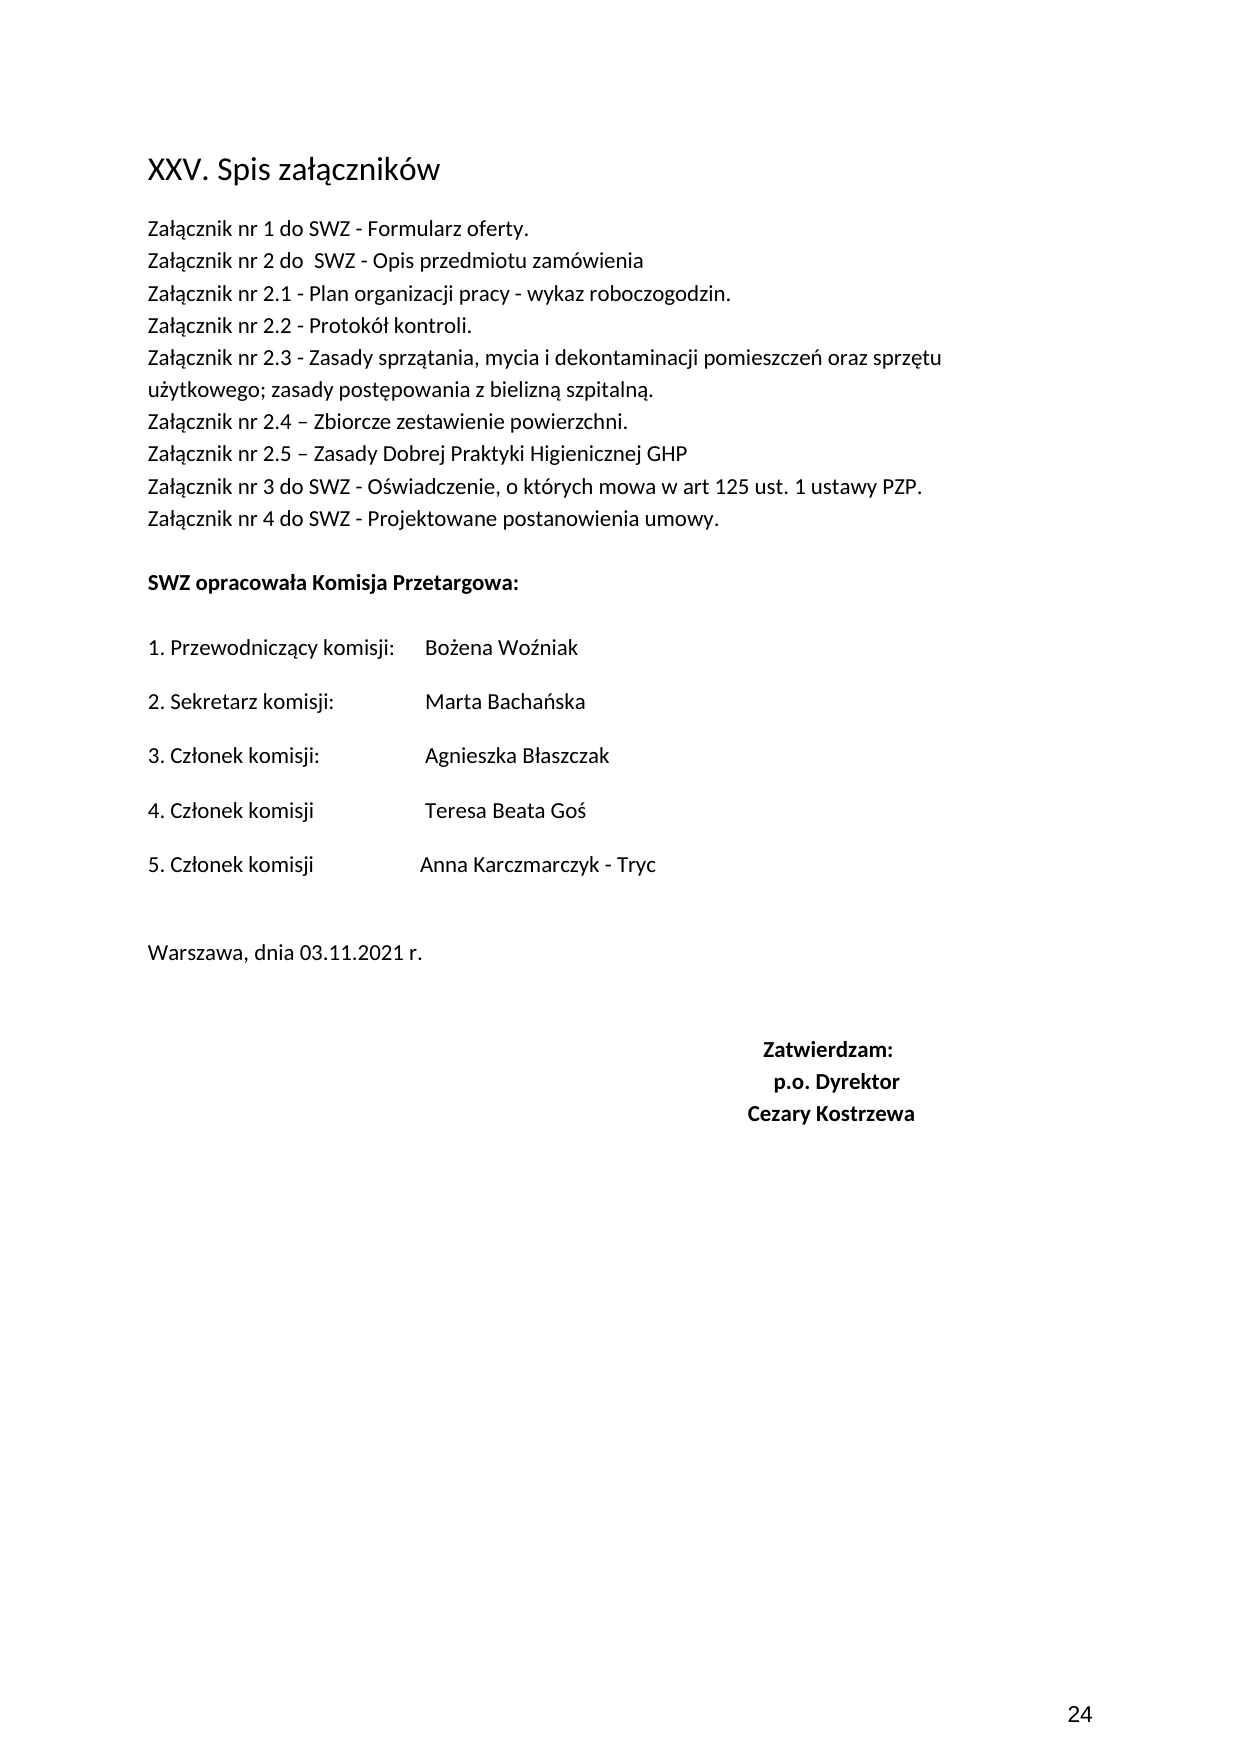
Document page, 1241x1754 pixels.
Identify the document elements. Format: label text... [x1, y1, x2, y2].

text Załącznik nr 2 do SWZ - Opis przedmiotu zamówienia [148, 246, 1093, 274]
text Załącznik nr 2.5 – Zasady Dobrej Praktyki Higienicznej GHP [148, 439, 1093, 468]
text Zatwierdzam: [673, 1035, 1093, 1063]
text Cezary Kostrzewa [673, 1099, 1093, 1127]
text 4. Członek komisji Teresa Beata Goś [148, 796, 1093, 824]
text Załącznik nr 2.4 – Zbiorcze zestawienie powierzchni. [148, 407, 1093, 435]
text Załącznik nr 2.2 - Protokół kontroli. [148, 311, 1093, 339]
text 3. Członek komisji: Agnieszka Błaszczak [148, 741, 1093, 769]
text 1. Przewodniczący komisji: Bożena Woźniak [148, 633, 1093, 661]
text Warszawa, dnia 03.11.2021 r. [148, 938, 1093, 966]
text Załącznik nr 2.1 - Plan organizacji pracy - wykaz roboczogodzin. [148, 279, 1093, 307]
text Załącznik nr 1 do SWZ - Formularz oferty. [148, 214, 1093, 242]
text SWZ opracowała Komisja Przetargowa: [148, 568, 1093, 596]
text Załącznik nr 3 do SWZ - Oświadczenie, o których mowa w art 125 ust. 1 ustawy PZP. [148, 472, 1093, 500]
text Załącznik nr 2.3 - Zasady sprzątania, mycia i dekontaminacji pomieszczeń oraz sprzętu użytkowego; zasady postępowania z bielizną szpitalną. [148, 343, 1093, 403]
text Załącznik nr 4 do SWZ - Projektowane postanowienia umowy. [148, 504, 1093, 532]
text 2. Sekretarz komisji: Marta Bachańska [148, 687, 1093, 715]
subtitle XXV. Spis załączników [148, 148, 1093, 188]
text p.o. Dyrektor [148, 1067, 1093, 1095]
text 5. Członek komisji Anna Karczmarczyk - Tryc [148, 850, 1093, 878]
